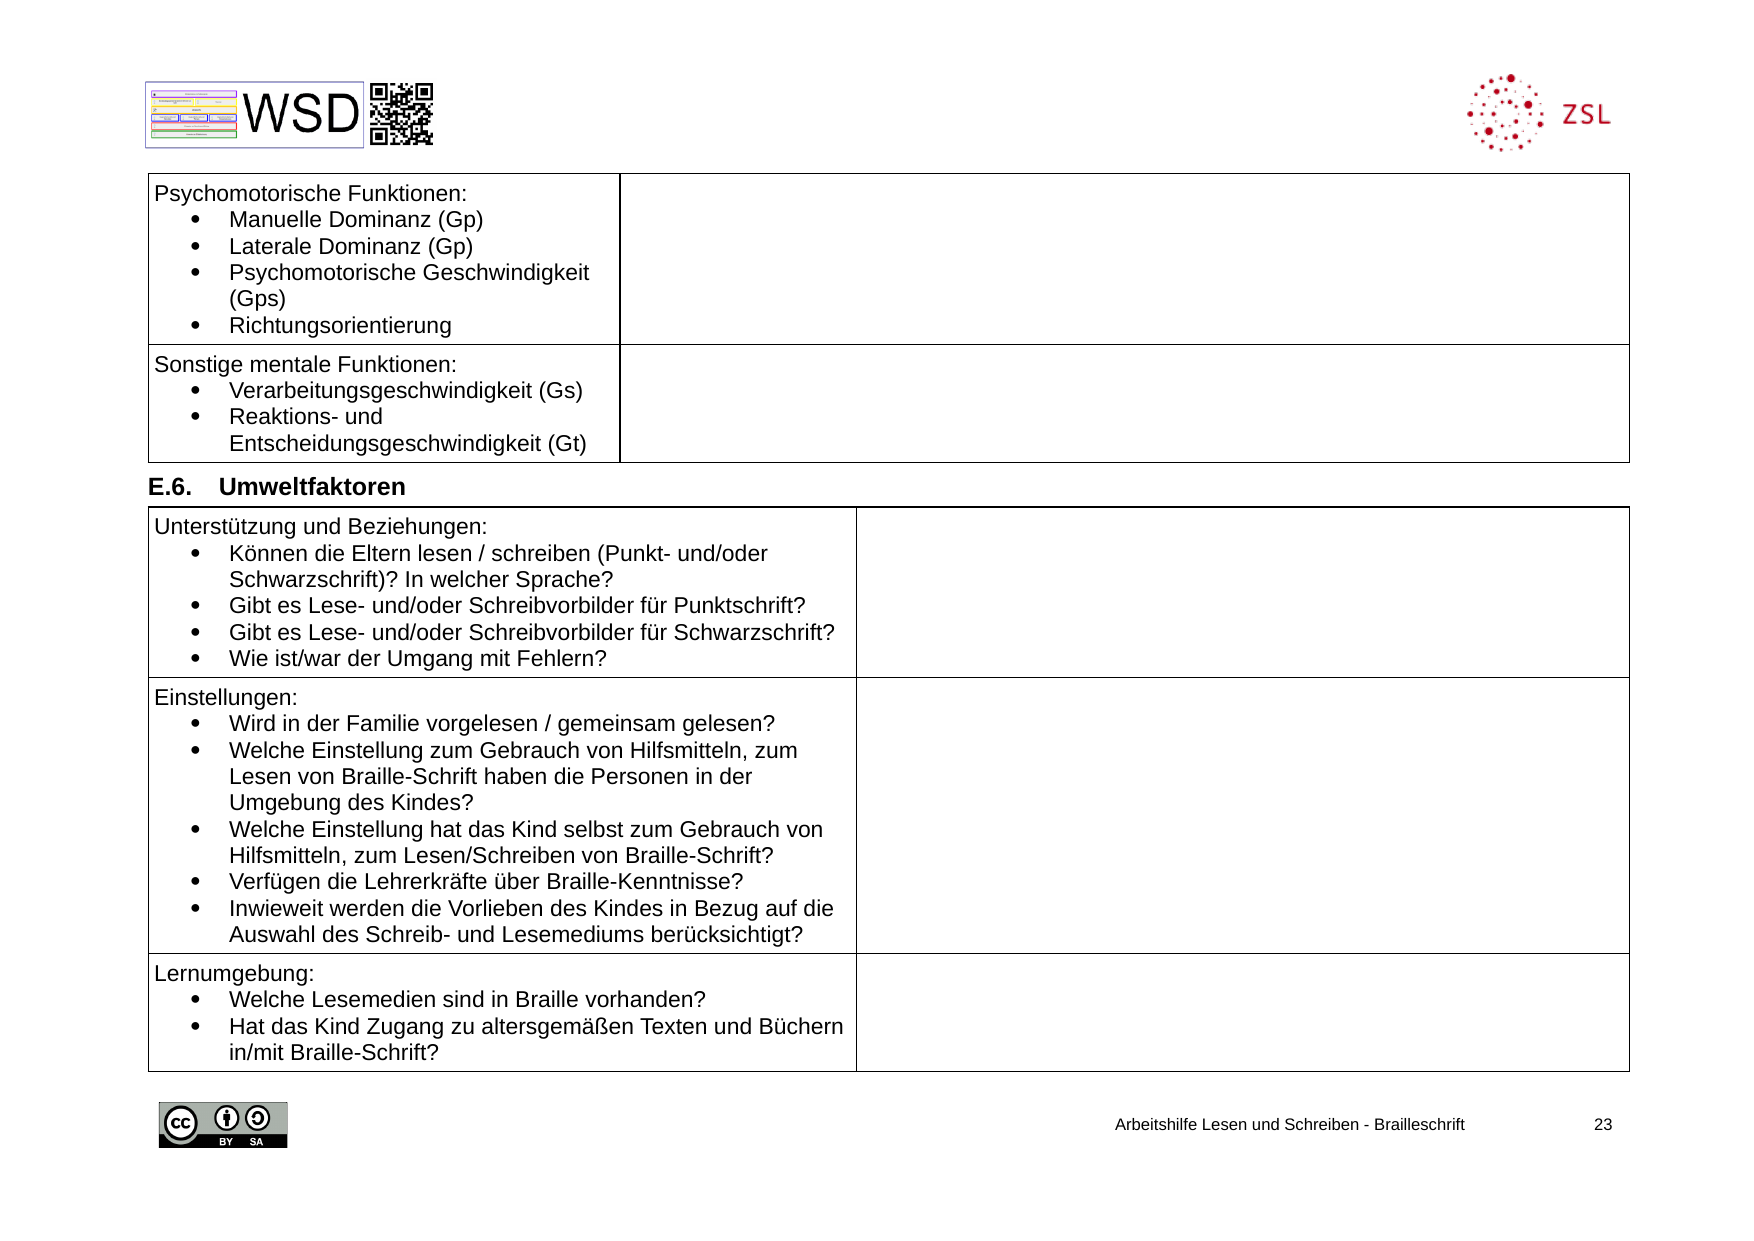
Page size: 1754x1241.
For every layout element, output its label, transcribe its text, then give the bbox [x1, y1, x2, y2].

table_cell [621, 174, 1629, 344]
picture [158, 1102, 288, 1148]
picture [1465, 73, 1613, 154]
table_cell [621, 345, 1629, 462]
table_cell Sonstige mentale Funktionen: Verarbeitungsgeschwindigkeit (Gs) Reaktions- und Entscheidungsgeschwindigkeit (Gt) [149, 345, 619, 462]
subtitle Umweltfaktoren [148, 471, 1636, 500]
table_header Unterstützung und Beziehungen: Können die Eltern lesen / schreiben (Punkt- und/oder Schwarzschrift)? In welcher Sprache? Gibt es Lese- und/oder Schreibvorbilder für Punktschrift? Gibt es Lese- und/oder Schreibvorbilder für Schwarzschrift? Wie ist/war der Umgang mit Fehlern? [149, 508, 856, 677]
table_header [857, 508, 1629, 677]
table_cell Einstellungen: Wird in der Familie vorgelesen / gemeinsam gelesen? Welche Einstellung zum Gebrauch von Hilfsmitteln, zum Lesen von Braille-Schrift haben die Personen in der Umgebung des Kindes? Welche Einstellung hat das Kind selbst zum Gebrauch von Hilfsmitteln, zum Lesen/Schreiben von Braille-Schrift? Verfügen die Lehrerkräfte über Braille-Kenntnisse? Inwieweit werden die Vorlieben des Kindes in Bezug auf die Auswahl des Schreib- und Lesemediums berücksichtigt? [149, 678, 856, 953]
table_cell [857, 678, 1629, 953]
table_cell Psychomotorische Funktionen: Manuelle Dominanz (Gp) Laterale Dominanz (Gp) Psychomotorische Geschwindigkeit (Gps) Richtungsorientierung [149, 174, 619, 344]
table_cell [857, 954, 1629, 1071]
picture [143, 78, 438, 150]
